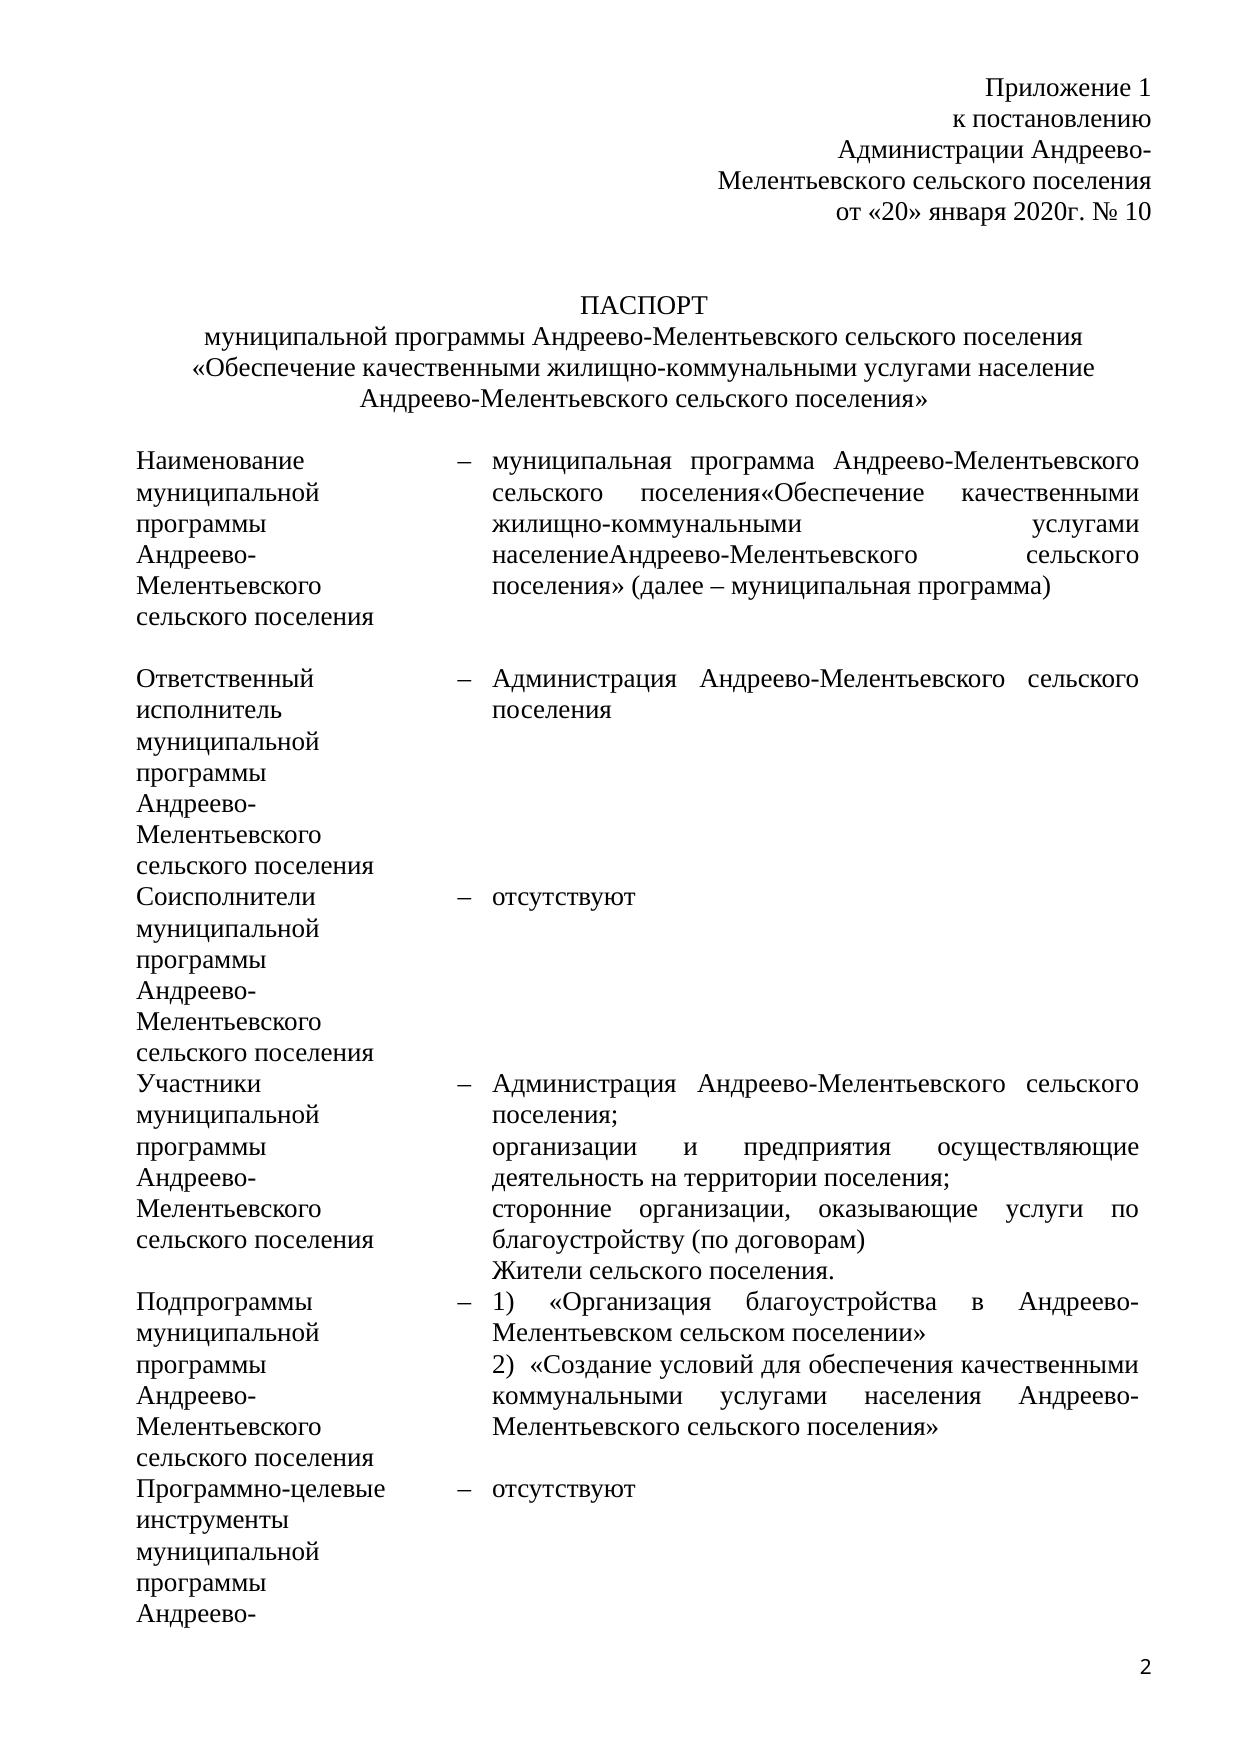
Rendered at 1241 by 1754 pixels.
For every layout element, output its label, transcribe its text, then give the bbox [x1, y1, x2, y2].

table_header муниципальная программа Андреево-Мелентьевского сельского поселения«Обеспечение качественными жилищно-коммунальными услугами населениеАндреево-Мелентьевского сельского поселения» (далее – муниципальная программа) [486, 445, 1146, 662]
table_cell 1) «Организация благоустройства в Андреево-Мелентьевском сельском поселении» 2) «Создание условий для обеспечения качественными коммунальными услугами населения Андреево-Мелентьевского сельского поселения» [486, 1285, 1146, 1472]
table_cell Администрация Андреево-Мелентьевского сельского поселения [486, 663, 1146, 881]
text ПАСПОРТ [136, 289, 1152, 320]
table_cell – [442, 1285, 486, 1472]
table_cell Подпрограммы муниципальной программы Андреево-Мелентьевского сельского поселения [130, 1285, 442, 1472]
table_cell Ответственный исполнитель муниципальной программы Андреево-Мелентьевского сельского поселения [130, 663, 442, 881]
table_cell отсутствуют [486, 881, 1146, 1067]
text муниципальной программы Андреево-Мелентьевского сельского поселения «Обеспечение качественными жилищно-коммунальными услугами население Андреево-Мелентьевского сельского поселения» [136, 320, 1152, 413]
text к постановлению [786, 102, 1152, 133]
table_cell – [442, 881, 486, 1067]
table_header Наименование муниципальной программы Андреево-Мелентьевского сельского поселения [130, 445, 442, 662]
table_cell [130, 1473, 442, 1628]
text Администрации Андреево-Мелентьевского сельского поселения [682, 133, 1152, 195]
table_cell отсутствуют [486, 1473, 1146, 1628]
text Приложение 1 [136, 74, 1152, 102]
table_cell – [442, 1068, 486, 1285]
table_cell – [442, 1473, 486, 1628]
table_cell Администрация Андреево-Мелентьевского сельского поселения; организации и предприятия осуществляющие деятельность на территории поселения; сторонние организации, оказывающие услуги по благоустройству (по договорам) Жители сельского поселения. [486, 1068, 1146, 1285]
text от «20» января 2020г. № 10 [682, 195, 1152, 226]
table_header – [442, 445, 486, 662]
table_cell Соисполнители муниципальной программы Андреево-Мелентьевского сельского поселения [130, 881, 442, 1067]
table_cell – [442, 663, 486, 881]
table_cell Участники муниципальной программы Андреево-Мелентьевского сельского поселения [130, 1068, 442, 1285]
